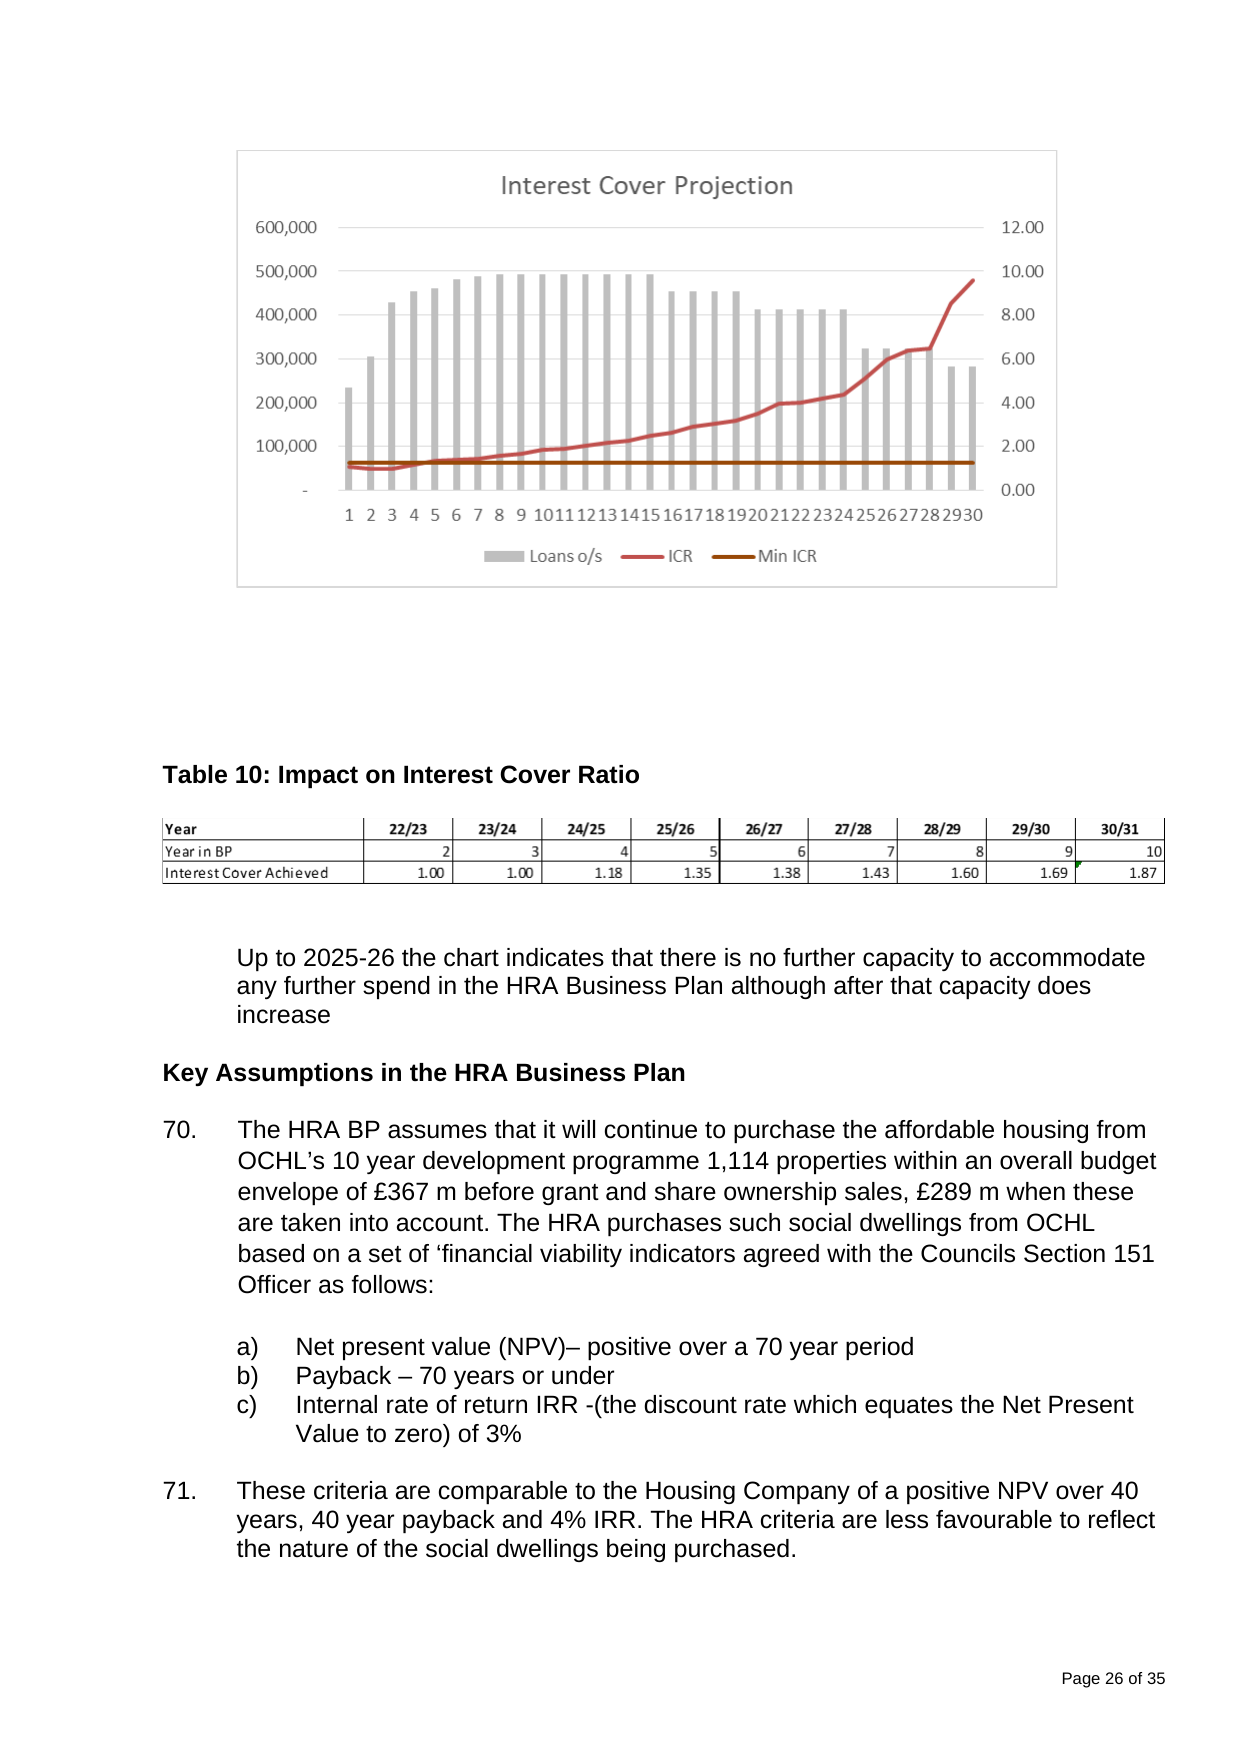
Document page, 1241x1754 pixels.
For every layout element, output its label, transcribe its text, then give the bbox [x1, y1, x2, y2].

picture [236, 150, 1058, 588]
list Net present value (NPV)– positive over a 70 year period [236, 1332, 1165, 1361]
list Payback – 70 years or under [236, 1361, 1165, 1390]
text Key Assumptions in the HRA Business Plan [162, 1057, 1165, 1086]
picture [162, 818, 1166, 885]
text Up to 2025-26 the chart indicates that there is no further capacity to accommodate any further spend in the HRA Business Plan although after that capacity does increase [236, 942, 1165, 1029]
list The HRA BP assumes that it will continue to purchase the affordable housing from OCHL’s 10 year development programme 1,114 properties within an overall budget envelope of £367 m before grant and share ownership sales, £289 m when these are taken into account. The HRA purchases such social dwellings from OCHL based on a set of ‘financial viability indicators agreed with the Councils Section 151 Officer as follows: [162, 1115, 1165, 1299]
list These criteria are comparable to the Housing Company of a positive NPV over 40 years, 40 year payback and 4% IRR. The HRA criteria are less favourable to reflect the nature of the social dwellings being purchased. [162, 1476, 1165, 1562]
list Internal rate of return IRR -(the discount rate which equates the Net Present Value to zero) of 3% [236, 1390, 1165, 1447]
text Table 10: Impact on Interest Cover Ratio [162, 761, 1165, 789]
